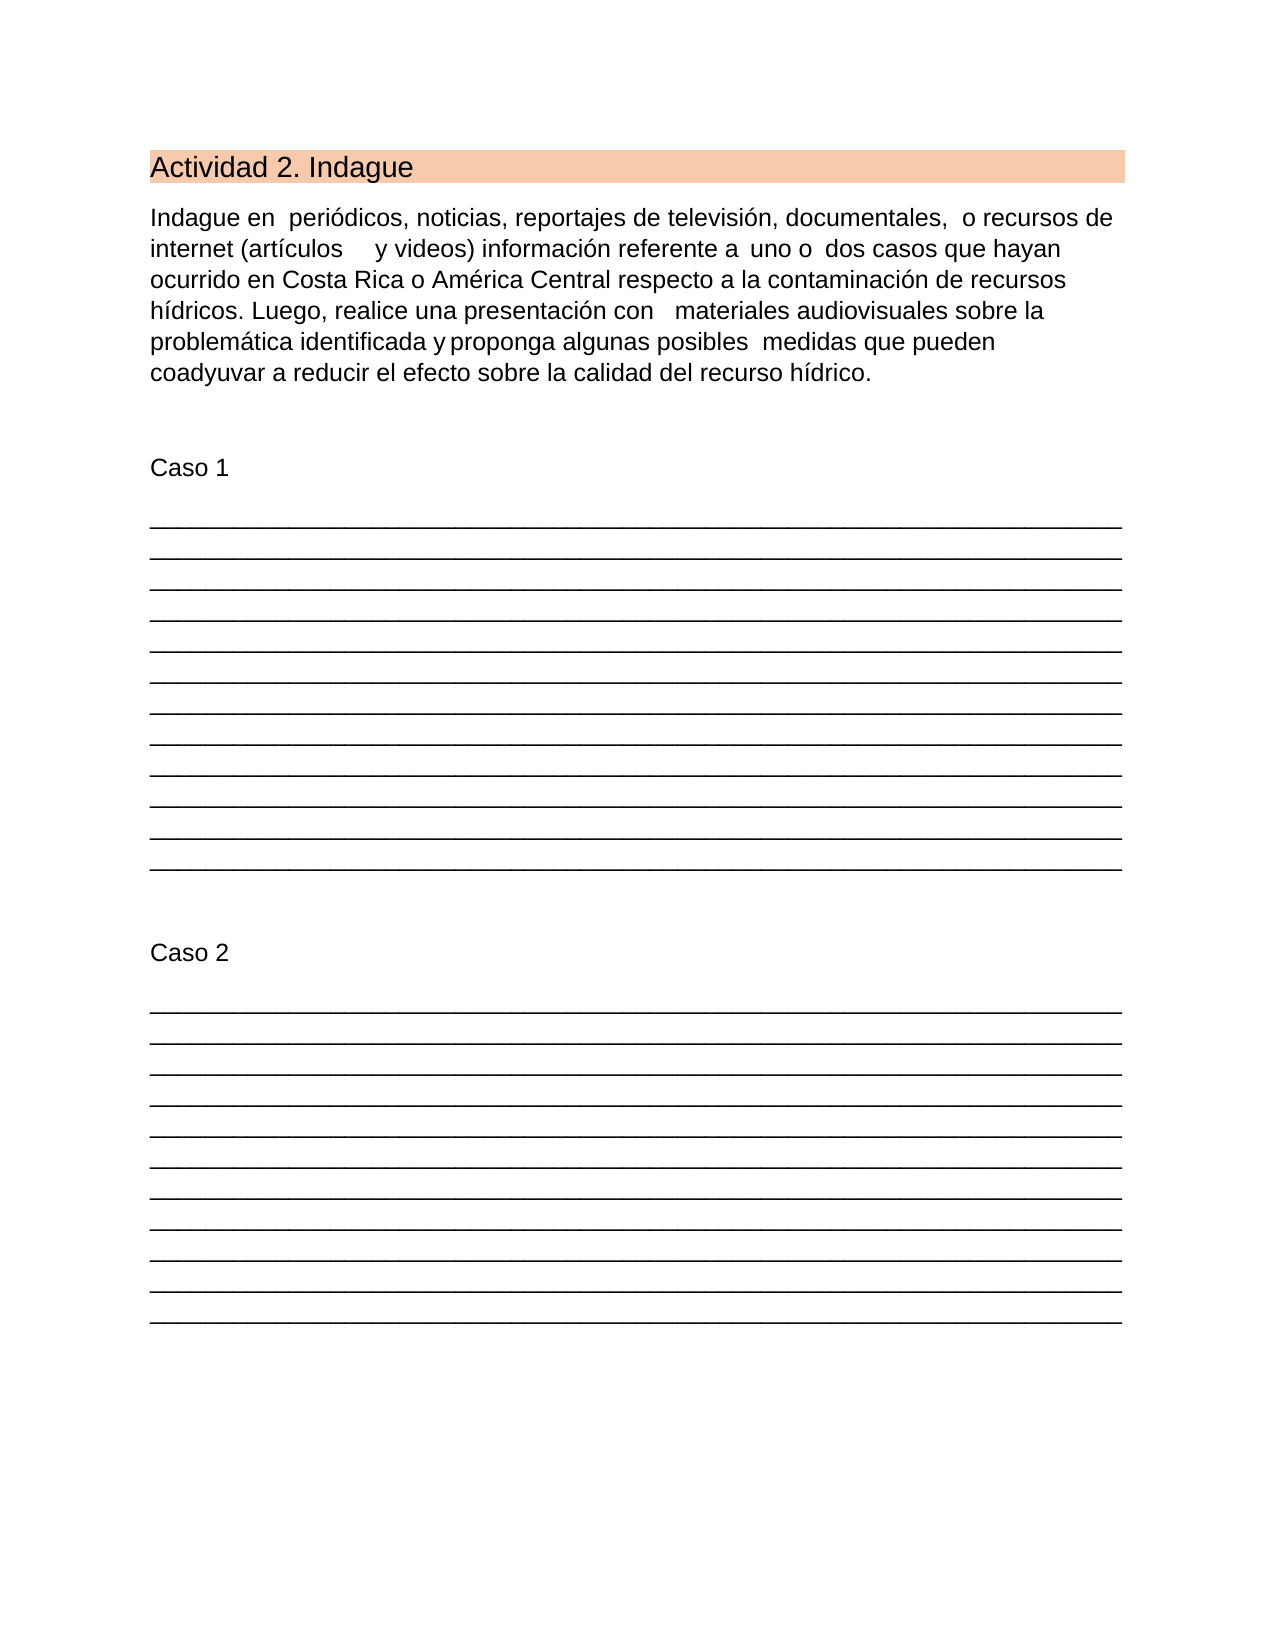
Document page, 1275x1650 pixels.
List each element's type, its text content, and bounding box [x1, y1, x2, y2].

text Caso 1 [150, 453, 1125, 482]
text __________________________________________________________________________________________________________________________________________________________________________________________________________________________________________________________________________________________________________________________________________________________________________________________________________________________________________________________________________________________________________________________________________________________________________________________________________________________________________________________________________________________________________________________________________________________________________________________________ [150, 986, 1125, 1325]
text Indague en periódicos, noticias, reportajes de televisión, documentales, o recursos de internet (artículos y videos) información referente a uno o dos casos que hayan ocurrido en Costa Rica o América Central respecto a la contaminación de recursos hídricos. Luego, realice una presentación con materiales audiovisuales sobre la problemática identificada y proponga algunas posibles medidas que pueden coadyuvar a reducir el efecto sobre la calidad del recurso hídrico. [150, 203, 1125, 387]
text Actividad 2. Indague [150, 150, 1125, 183]
text ________________________________________________________________________________________________________________________________________________________________________________________________________________________________________________________________________________________________________________________________________________________________________________________________________________________________________________________________________________________________________________________________________________________________________________________________________________________________________________________________________________________________________________________________________________________________________________________________________________________________________________________________________ [150, 501, 1125, 871]
text Caso 2 [150, 938, 1125, 967]
